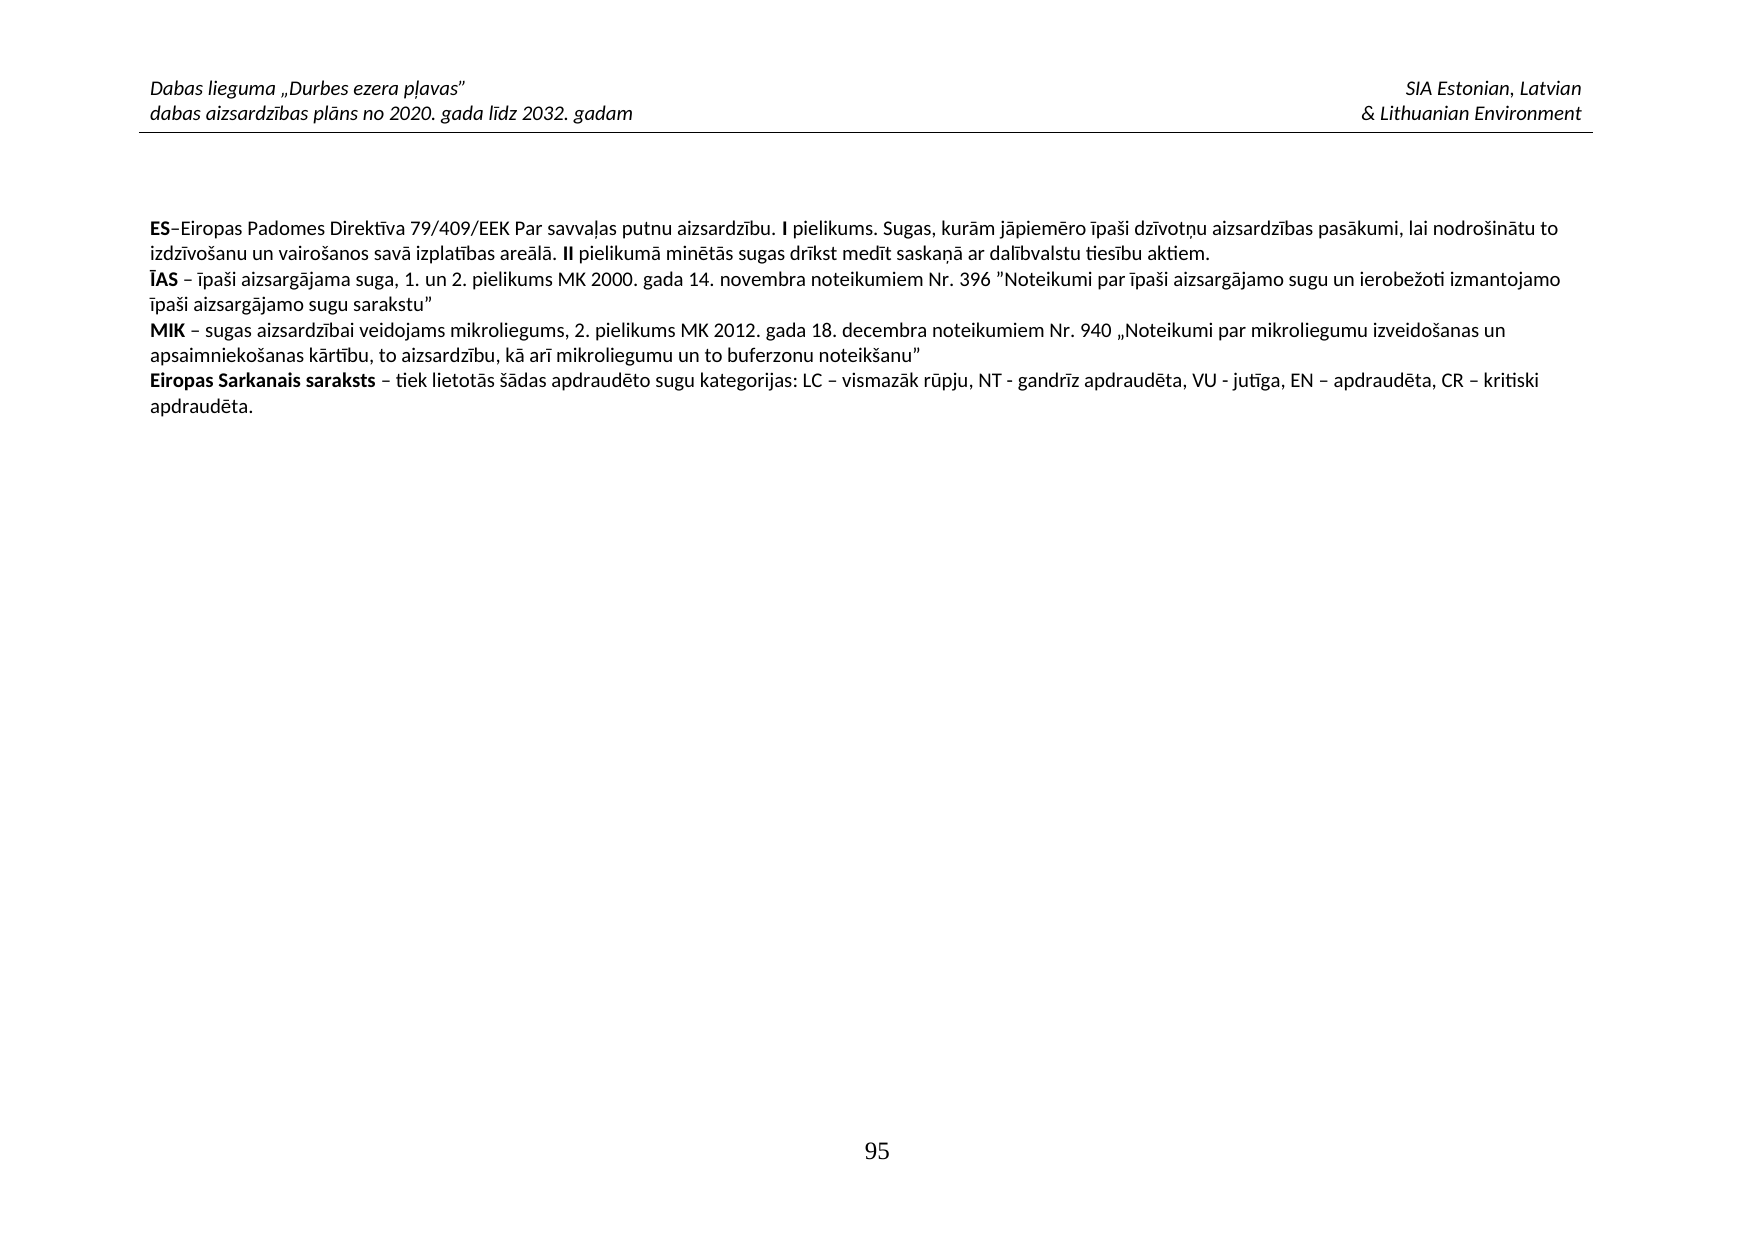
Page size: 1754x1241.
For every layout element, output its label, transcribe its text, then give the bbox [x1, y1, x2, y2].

text ES–Eiropas Padomes Direktīva 79/409/EEK Par savvaļas putnu aizsardzību. I pielikums. Sugas, kurām jāpiemēro īpaši dzīvotņu aizsardzības pasākumi, lai nodrošinātu to izdzīvošanu un vairošanos savā izplatības areālā. II pielikumā minētās sugas drīkst medīt saskaņā ar dalībvalstu tiesību aktiem. [150, 215, 1604, 266]
text Eiropas Sarkanais saraksts – tiek lietotās šādas apdraudēto sugu kategorijas: LC – vismazāk rūpju, NT - gandrīz apdraudēta, VU - jutīga, EN – apdraudēta, CR – kritiski apdraudēta. [150, 368, 1604, 418]
text MIK – sugas aizsardzībai veidojams mikroliegums, 2. pielikums MK 2012. gada 18. decembra noteikumiem Nr. 940 „Noteikumi par mikroliegumu izveidošanas un apsaimniekošanas kārtību, to aizsardzību, kā arī mikroliegumu un to buferzonu noteikšanu” [150, 317, 1604, 368]
text ĪAS – īpaši aizsargājama suga, 1. un 2. pielikums MK 2000. gada 14. novembra noteikumiem Nr. 396 ”Noteikumi par īpaši aizsargājamo sugu un ierobežoti izmantojamo īpaši aizsargājamo sugu sarakstu” [150, 266, 1604, 317]
